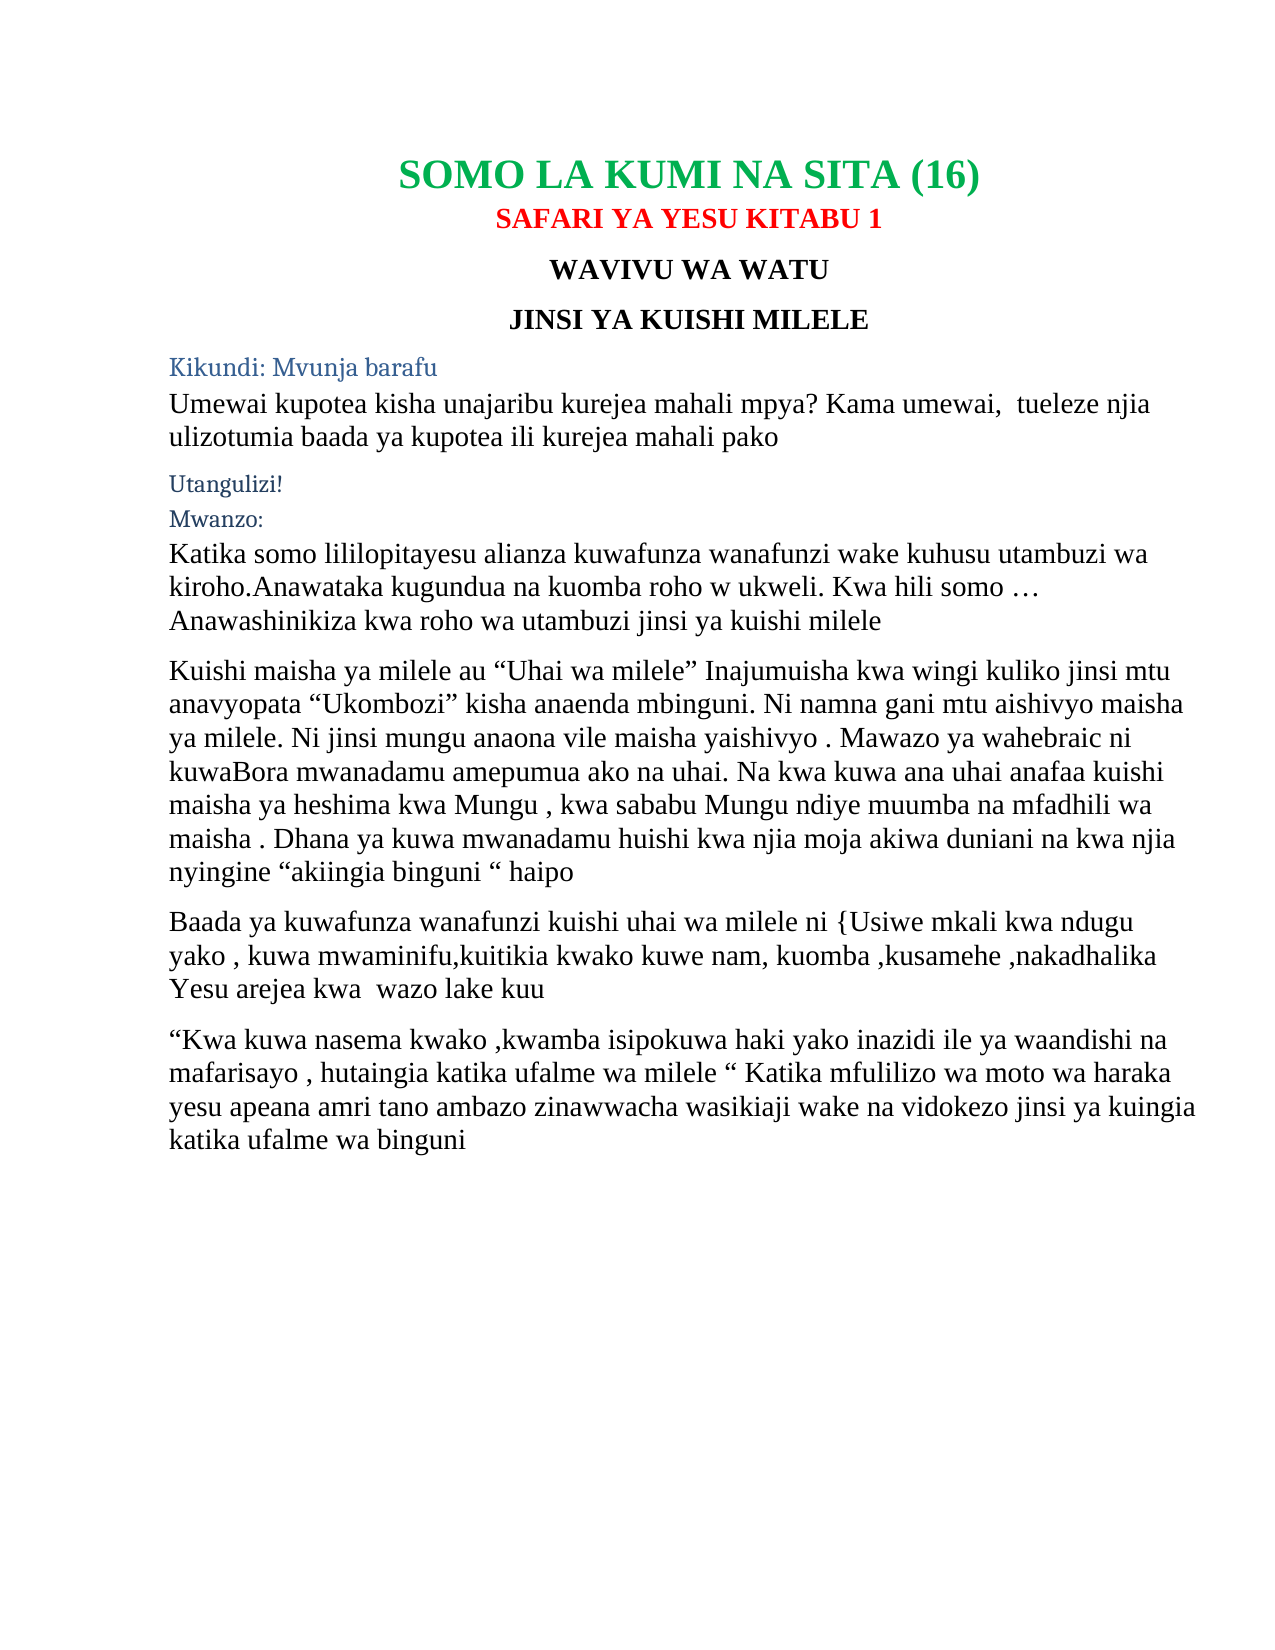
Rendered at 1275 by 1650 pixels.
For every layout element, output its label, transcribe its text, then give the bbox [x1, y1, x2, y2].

subtitle Kikundi: Mvunja barafu [169, 352, 1209, 383]
text Baada ya kuwafunza wanafunzi kuishi uhai wa milele ni {Usiwe mkali kwa ndugu yako , kuwa mwaminifu,kuitikia kwako kuwe nam, kuomba ,kusamehe ,nakadhalika Yesu arejea kwa wazo lake kuu [169, 904, 1209, 1005]
subtitle Utangulizi! [169, 469, 1209, 498]
subtitle Mwanzo: [169, 505, 1209, 533]
text “Kwa kuwa nasema kwako ,kwamba isipokuwa haki yako inazidi ile ya waandishi na mafarisayo , hutaingia katika ufalme wa milele “ Katika mfulilizo wa moto wa haraka yesu apeana amri tano ambazo zinawwacha wasikiaji wake na vidokezo jinsi ya kuingia katika ufalme wa binguni [169, 1022, 1209, 1156]
text Umewai kupotea kisha unajaribu kurejea mahali mpya? Kama umewai, tueleze njia ulizotumia baada ya kupotea ili kurejea mahali pako [169, 386, 1209, 453]
text JINSI YA KUISHI MILELE [169, 302, 1209, 336]
text WAVIVU WA WATU [169, 252, 1209, 285]
subtitle SOMO LA KUMI NA SITA (16) [169, 150, 1209, 198]
text SAFARI YA YESU KITABU 1 [169, 202, 1209, 235]
text Katika somo lililopitayesu alianza kuwafunza wanafunzi wake kuhusu utambuzi wa kiroho.Anawataka kugundua na kuomba roho w ukweli. Kwa hili somo … Anawashinikiza kwa roho wa utambuzi jinsi ya kuishi milele [169, 536, 1209, 636]
text Kuishi maisha ya milele au “Uhai wa milele” Inajumuisha kwa wingi kuliko jinsi mtu anavyopata “Ukombozi” kisha anaenda mbinguni. Ni namna gani mtu aishivyo maisha ya milele. Ni jinsi mungu anaona vile maisha yaishivyo . Mawazo ya wahebraic ni kuwaBora mwanadamu amepumua ako na uhai. Na kwa kuwa ana uhai anafaa kuishi maisha ya heshima kwa Mungu , kwa sababu Mungu ndiye muumba na mfadhili wa maisha . Dhana ya kuwa mwanadamu huishi kwa njia moja akiwa duniani na kwa njia nyingine “akiingia binguni “ haipo [169, 653, 1209, 888]
